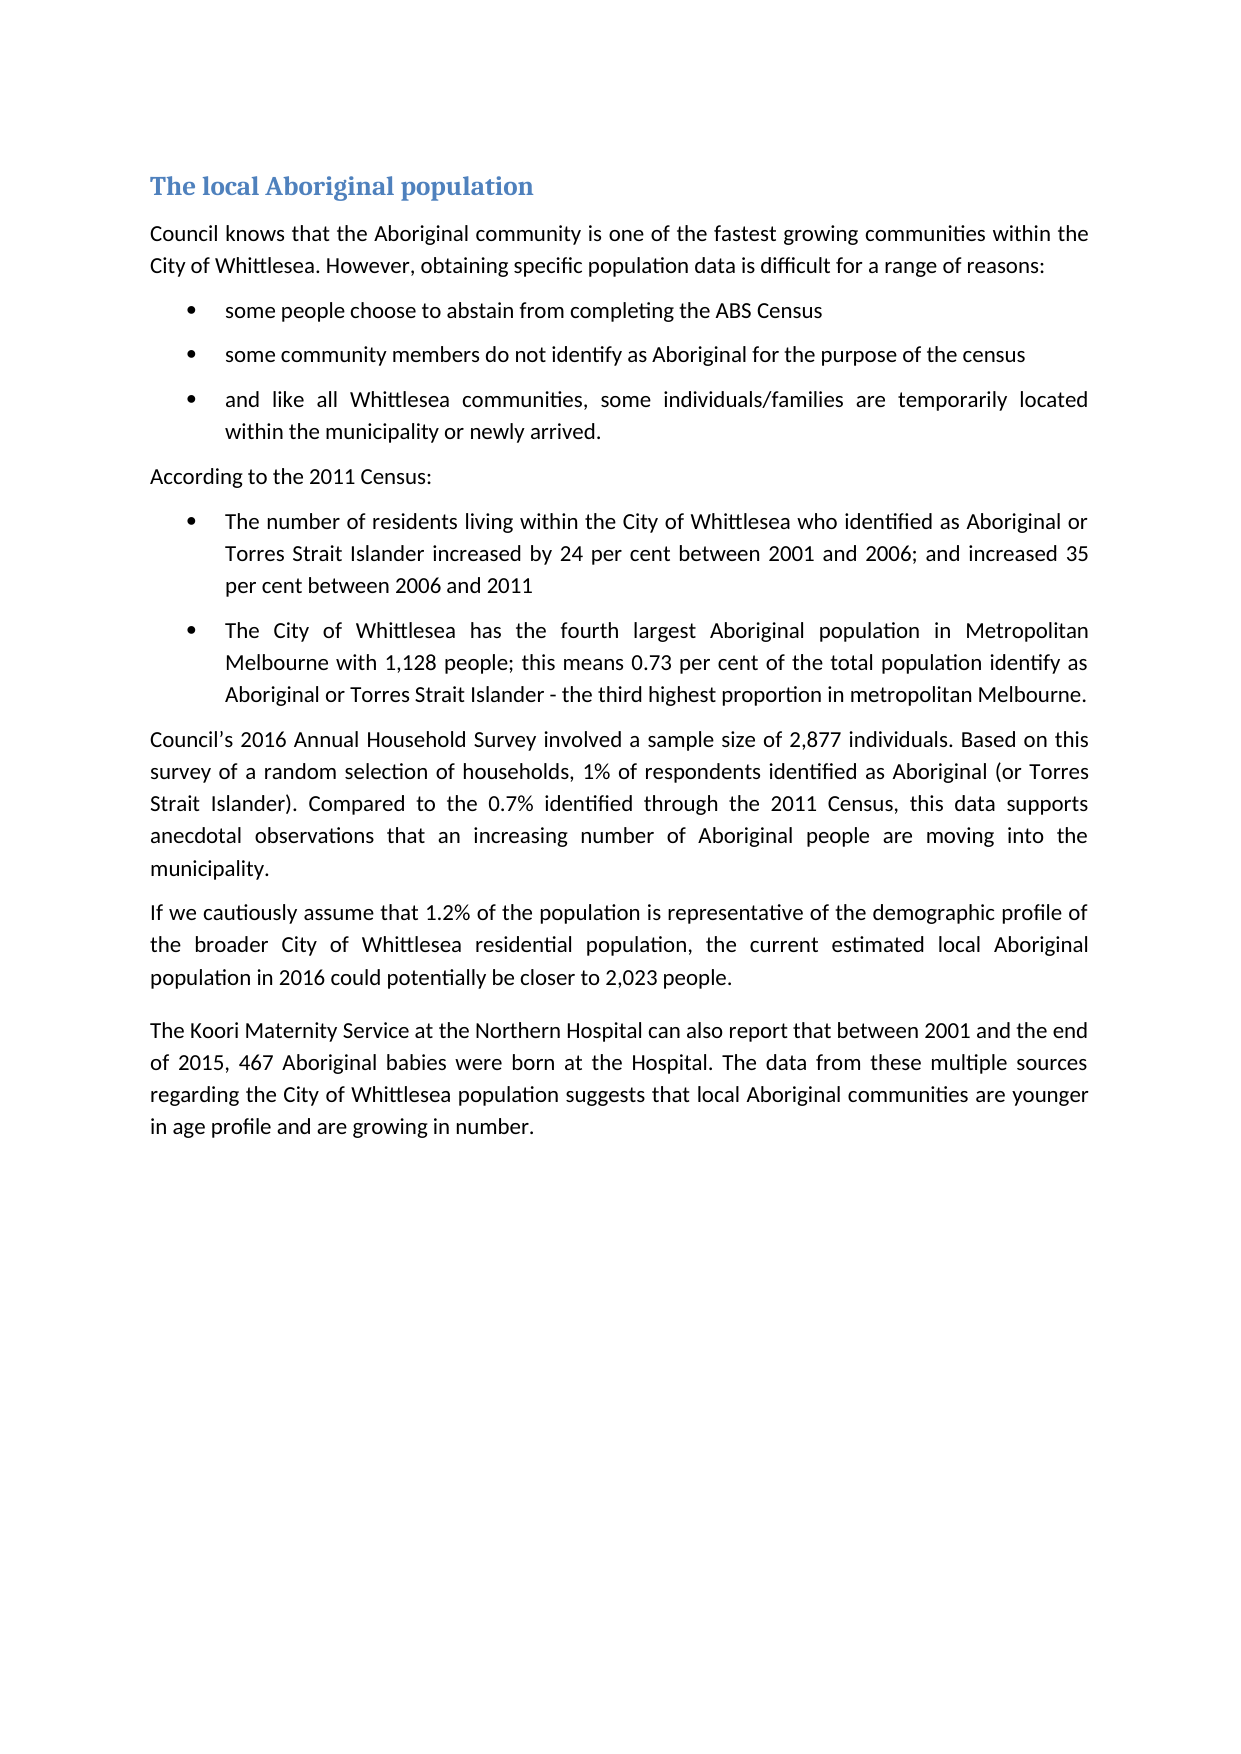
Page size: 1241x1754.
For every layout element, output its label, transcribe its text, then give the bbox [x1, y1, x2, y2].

text If we cautiously assume that 1.2% of the population is representative of the demographic profile of the broader City of Whittlesea residential population, the current estimated local Aboriginal population in 2016 could potentially be closer to 2,023 people. [150, 898, 1090, 991]
list The City of Whittlesea has the fourth largest Aboriginal population in Metropolitan Melbourne with 1,128 people; this means 0.73 per cent of the total population identify as Aboriginal or Torres Strait Islander - the third highest proportion in metropolitan Melbourne. [187, 616, 1090, 708]
text The Koori Maternity Service at the Northern Hospital can also report that between 2001 and the end of 2015, 467 Aboriginal babies were born at the Hospital. The data from these multiple sources regarding the City of Whittlesea population suggests that local Aboriginal communities are younger in age profile and are growing in number. [150, 1016, 1090, 1140]
list some community members do not identify as Aboriginal for the purpose of the census [187, 341, 1090, 369]
text Council’s 2016 Annual Household Survey involved a sample size of 2,877 individuals. Based on this survey of a random selection of households, 1% of respondents identified as Aboriginal (or Torres Strait Islander). Compared to the 0.7% identified through the 2011 Census, this data supports anecdotal observations that an increasing number of Aboriginal people are moving into the municipality. [150, 725, 1090, 882]
list some people choose to abstain from completing the ABS Census [187, 296, 1090, 324]
list and like all Whittlesea communities, some individuals/families are temporarily located within the municipality or newly arrived. [187, 385, 1090, 446]
subtitle The local Aboriginal population [150, 171, 1090, 202]
text Council knows that the Aboriginal community is one of the fastest growing communities within the City of Whittlesea. However, obtaining specific population data is difficult for a range of reasons: [150, 219, 1090, 279]
list The number of residents living within the City of Whittlesea who identified as Aboriginal or Torres Strait Islander increased by 24 per cent between 2001 and 2006; and increased 35 per cent between 2006 and 2011 [187, 507, 1090, 599]
text According to the 2011 Census: [150, 462, 1090, 490]
